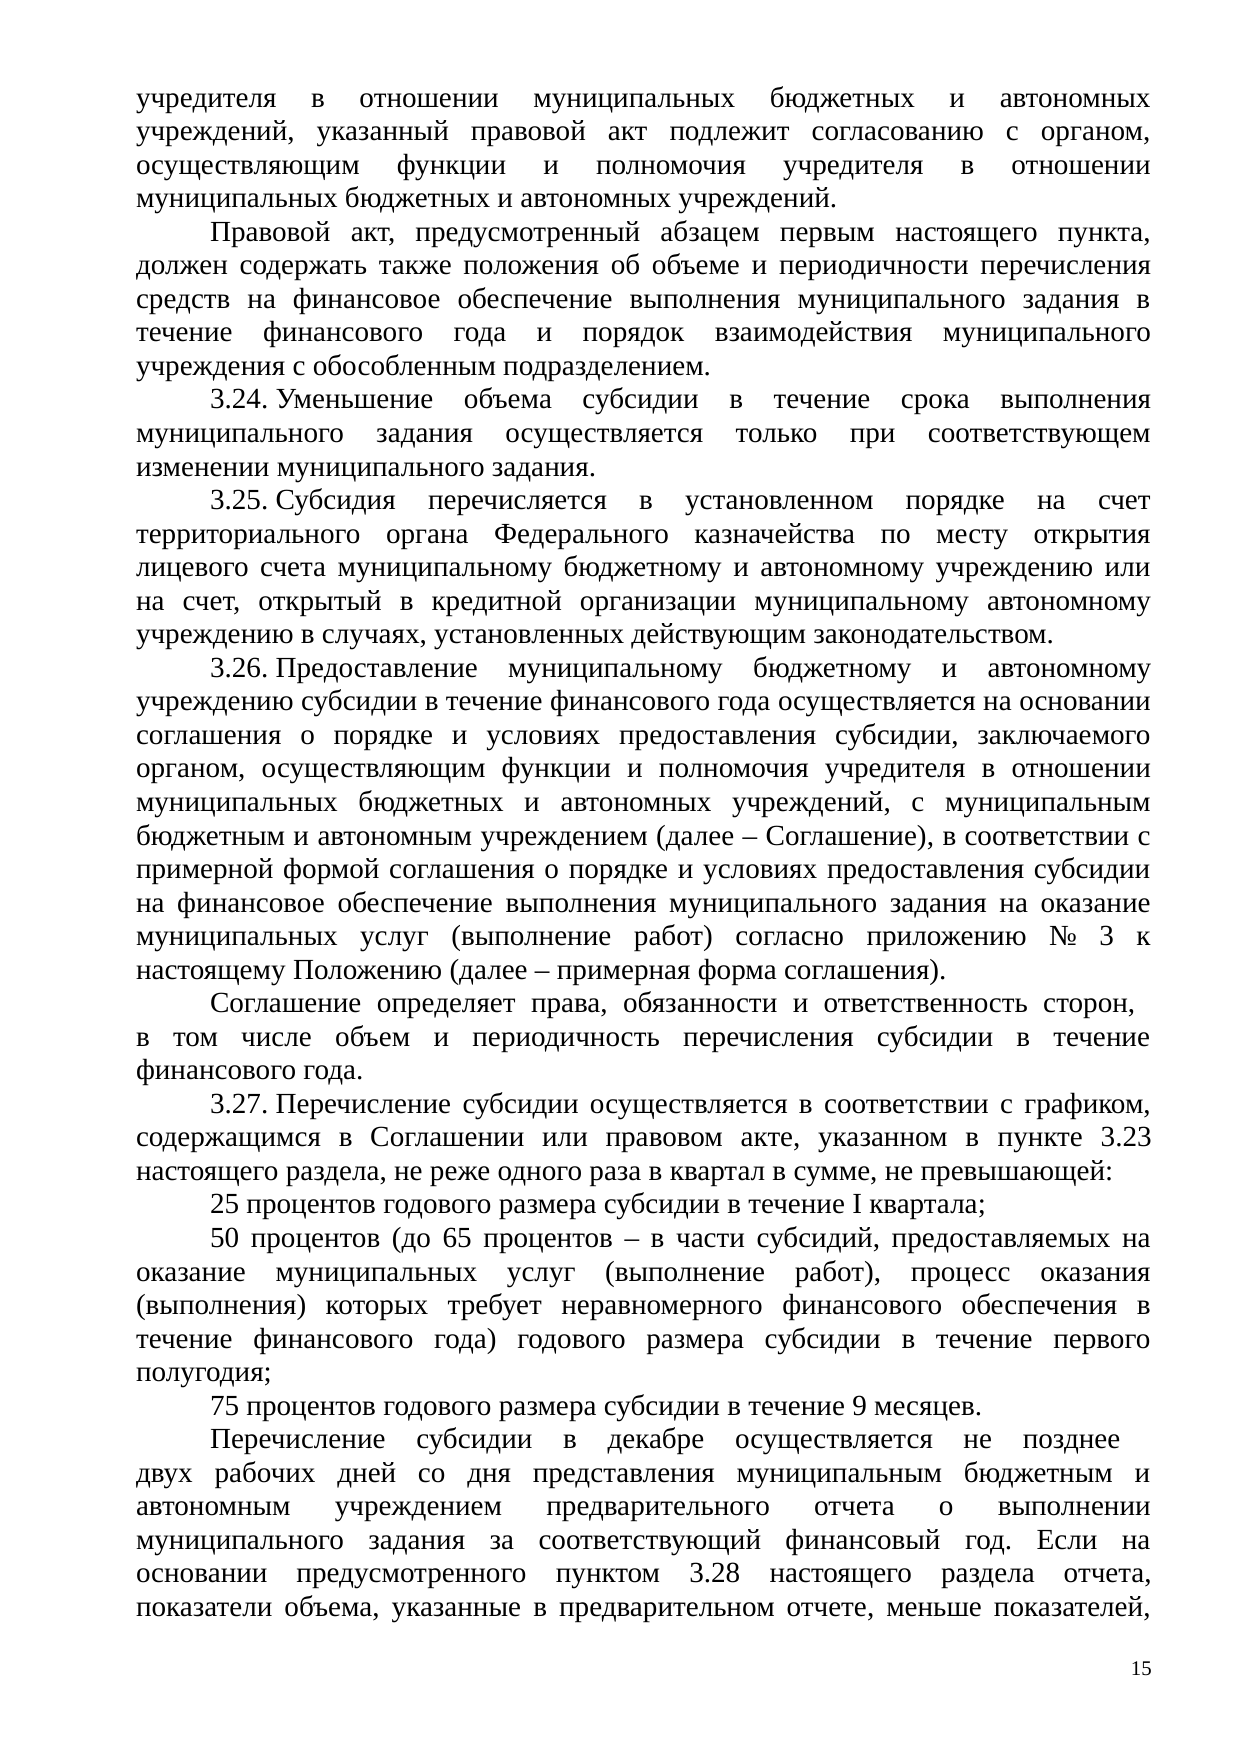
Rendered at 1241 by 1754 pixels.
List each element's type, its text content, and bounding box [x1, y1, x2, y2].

text Соглашение определяет права, обязанности и ответственность сторон, в том числе объем и периодичность перечисления субсидии в течение финансового года. [136, 985, 1152, 1086]
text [136, 80, 1152, 214]
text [136, 1421, 1152, 1623]
text Правовой акт, предусмотренный абзацем первым настоящего пункта, должен содержать также положения об объеме и периодичности перечисления средств на финансовое обеспечение выполнения муниципального задания в течение финансового года и порядок взаимодействия муниципального учреждения с обособленным подразделением. [136, 214, 1152, 382]
text 3.27. Перечисление субсидии осуществляется в соответствии с графиком, содержащимся в Соглашении или правовом акте, указанном в пункте 3.23 настоящего раздела, не реже одного раза в квартал в сумме, не превышающей: [136, 1086, 1152, 1187]
text 75 процентов годового размера субсидии в течение 9 месяцев. [136, 1388, 1152, 1421]
text 3.26. Предоставление муниципальному бюджетному и автономному учреждению субсидии в течение финансового года осуществляется на основании соглашения о порядке и условиях предоставления субсидии, заключаемого органом, осуществляющим функции и полномочия учредителя в отношении муниципальных бюджетных и автономных учреждений, с муниципальным бюджетным и автономным учреждением (далее – Соглашение), в соответствии с примерной формой соглашения о порядке и условиях предоставления субсидии на финансовое обеспечение выполнения муниципального задания на оказание муниципальных услуг (выполнение работ) согласно приложению № 3 к настоящему Положению (далее – примерная форма соглашения). [136, 650, 1152, 985]
text 3.25. Субсидия перечисляется в установленном порядке на счет территориального органа Федерального казначейства по месту открытия лицевого счета муниципальному бюджетному и автономному учреждению или на счет, открытый в кредитной организации муниципальному автономному учреждению в случаях, установленных действующим законодательством. [136, 482, 1152, 650]
text 3.24. Уменьшение объема субсидии в течение срока выполнения муниципального задания осуществляется только при соответствующем изменении муниципального задания. [136, 382, 1152, 482]
text 50 процентов (до 65 процентов – в части субсидий, предоставляемых на оказание муниципальных услуг (выполнение работ), процесс оказания (выполнения) которых требует неравномерного финансового обеспечения в течение финансового года) годового размера субсидии в течение первого полугодия; [136, 1220, 1152, 1388]
text 25 процентов годового размера субсидии в течение I квартала; [136, 1187, 1152, 1220]
